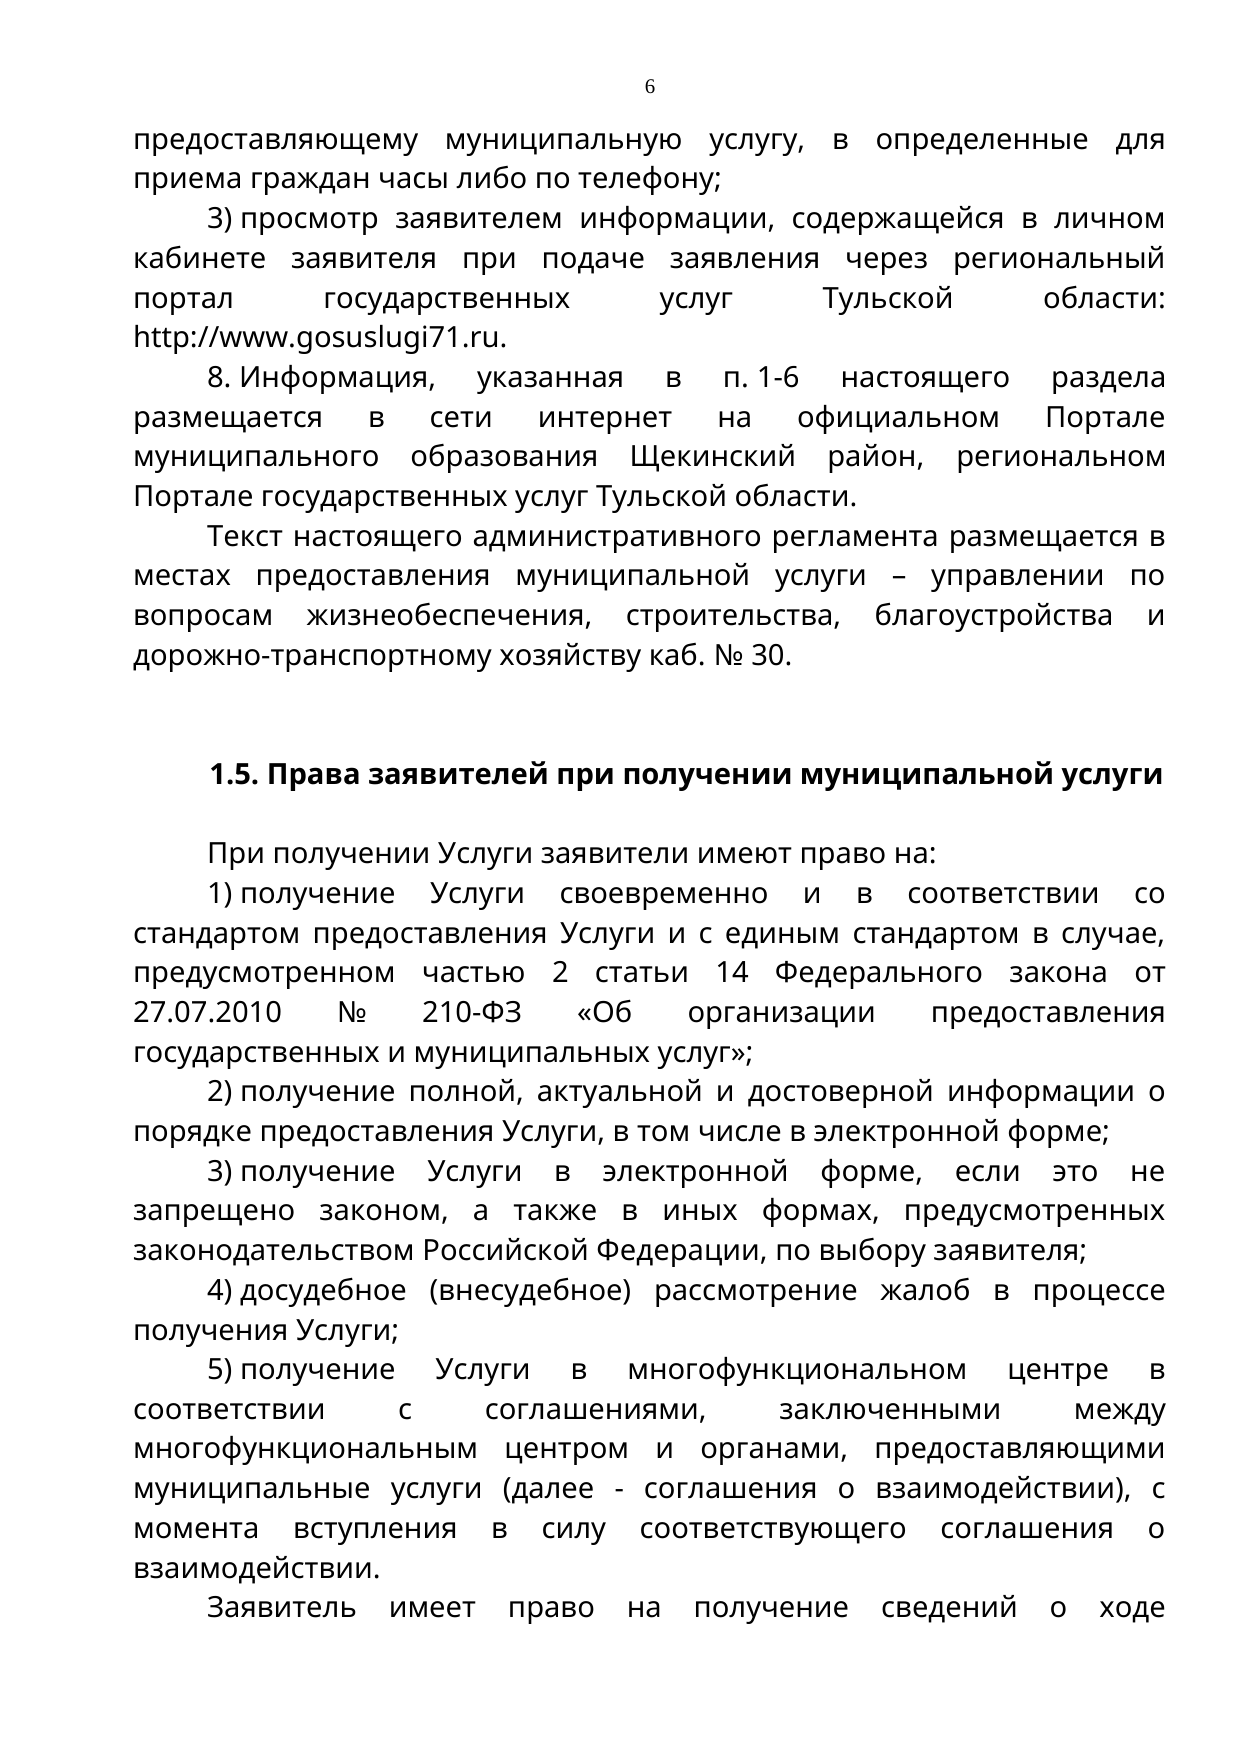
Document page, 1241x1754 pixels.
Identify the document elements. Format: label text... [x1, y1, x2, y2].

text 8. Информация, указанная в п. 1-6 настоящего раздела размещается в сети интернет на официальном Портале муниципального образования Щекинский район, региональном Портале государственных услуг Тульской области. [133, 356, 1166, 515]
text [133, 1587, 1166, 1626]
text 1.5. Права заявителей при получении муниципальной услуги [133, 753, 1166, 793]
text 2) получение полной, актуальной и достоверной информации о порядке предоставления Услуги, в том числе в электронной форме; [133, 1071, 1166, 1150]
text 3) получение Услуги в электронной форме, если это не запрещено законом, а также в иных формах, предусмотренных законодательством Российской Федерации, по выбору заявителя; [133, 1150, 1166, 1269]
text 4) досудебное (внесудебное) рассмотрение жалоб в процессе получения Услуги; [133, 1269, 1166, 1348]
text 3) просмотр заявителем информации, содержащейся в личном кабинете заявителя при подаче заявления через региональный портал государственных услуг Тульской области: http://www.gosuslugi71.ru. [133, 197, 1166, 356]
text При получении Услуги заявители имеют право на: [133, 832, 1166, 872]
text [133, 118, 1166, 197]
text 5) получение Услуги в многофункциональном центре в соответствии с соглашениями, заключенными между многофункциональным центром и органами, предоставляющими муниципальные услуги (далее - соглашения о взаимодействии), с момента вступления в силу соответствующего соглашения о взаимодействии. [133, 1348, 1166, 1587]
text Текст настоящего административного регламента размещается в местах предоставления муниципальной услуги – управлении по вопросам жизнеобеспечения, строительства, благоустройства и дорожно-транспортному хозяйству каб. № 30. [133, 515, 1166, 674]
text 1) получение Услуги своевременно и в соответствии со стандартом предоставления Услуги и с единым стандартом в случае, предусмотренном частью 2 статьи 14 Федерального закона от 27.07.2010 № 210-ФЗ «Об организации предоставления государственных и муниципальных услуг»; [133, 872, 1166, 1071]
